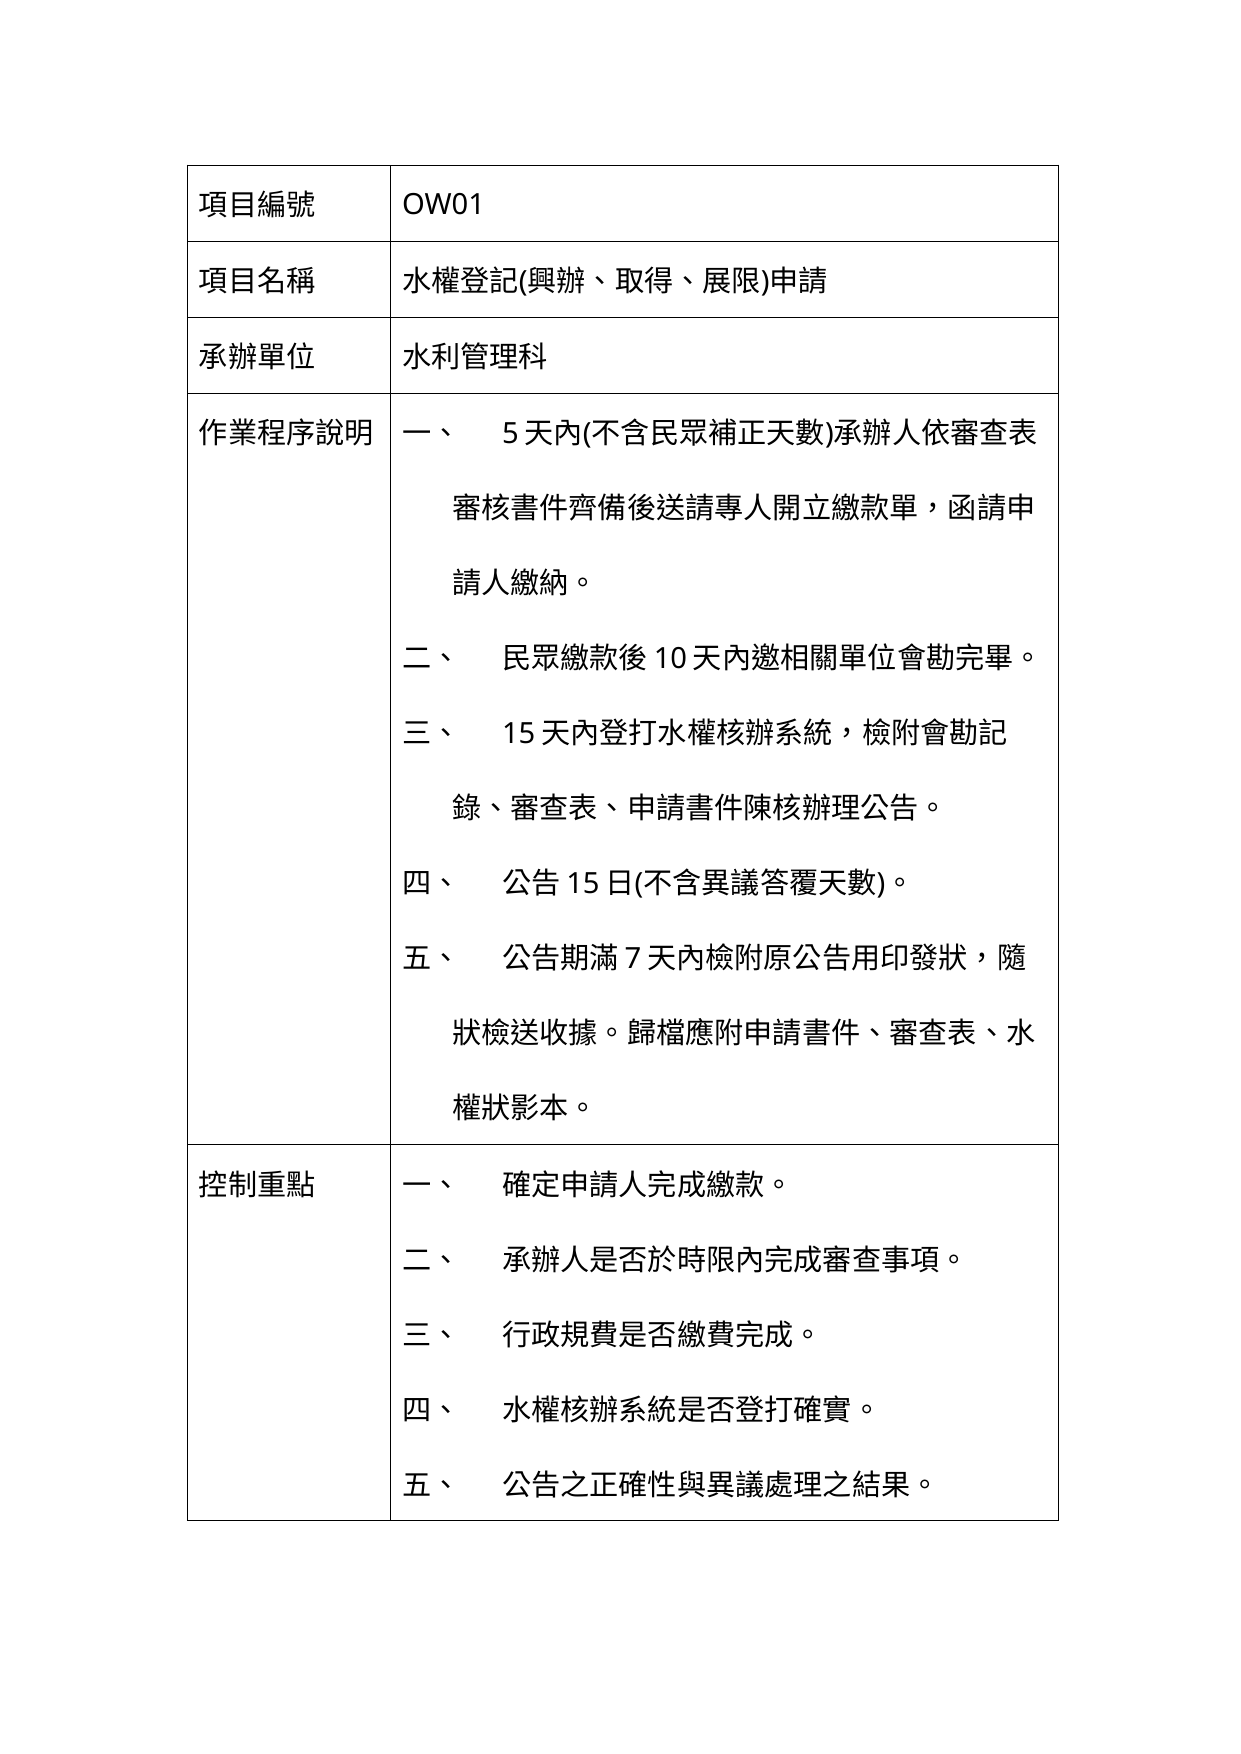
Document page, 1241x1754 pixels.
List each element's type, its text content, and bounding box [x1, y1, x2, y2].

table_cell 控制重點 [188, 1145, 390, 1520]
table_cell 水權登記(興辦、取得、展限)申請 [391, 242, 1058, 317]
table_header 項目編號 [188, 166, 390, 241]
table_cell 水利管理科 [391, 318, 1058, 393]
table_cell 承辦單位 [188, 318, 390, 393]
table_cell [391, 1145, 1058, 1520]
table_cell 5天內(不含民眾補正天數)承辦人依審查表審核書件齊備後送請專人開立繳款單，函請申請人繳納。 民眾繳款後10天內邀相關單位會勘完畢。 15天內登打水權核辦系統，檢附會勘記錄、審查表、申請書件陳核辦理公告。 公告15日(不含異議答覆天數)。 公告期滿7天內檢附原公告用印發狀，隨狀檢送收據。歸檔應附申請書件、審查表、水權狀影本。 [391, 394, 1058, 1144]
table_cell 項目名稱 [188, 242, 390, 317]
table_header OW01 [391, 166, 1058, 241]
table_cell 作業程序說明 [188, 394, 390, 1144]
